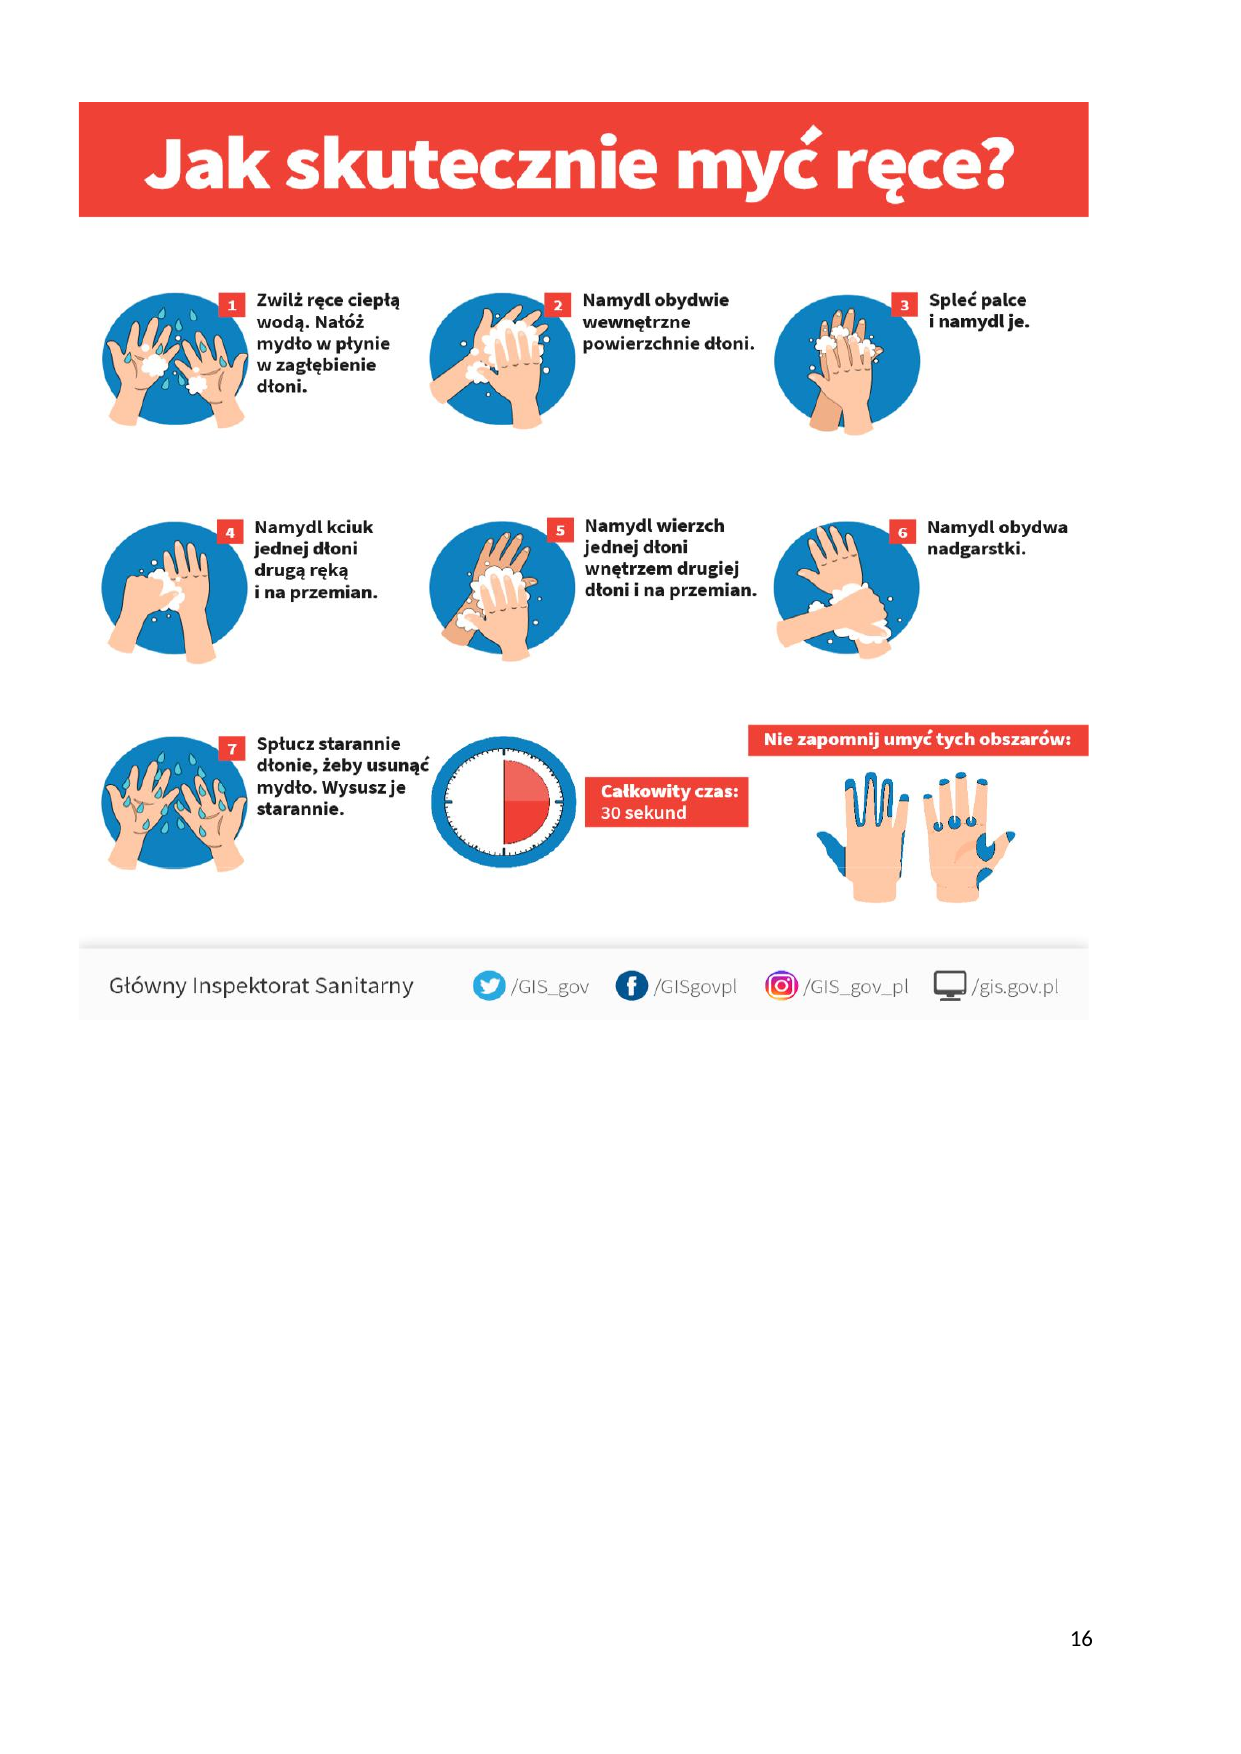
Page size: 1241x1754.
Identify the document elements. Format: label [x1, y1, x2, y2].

picture [78, 102, 1089, 1020]
